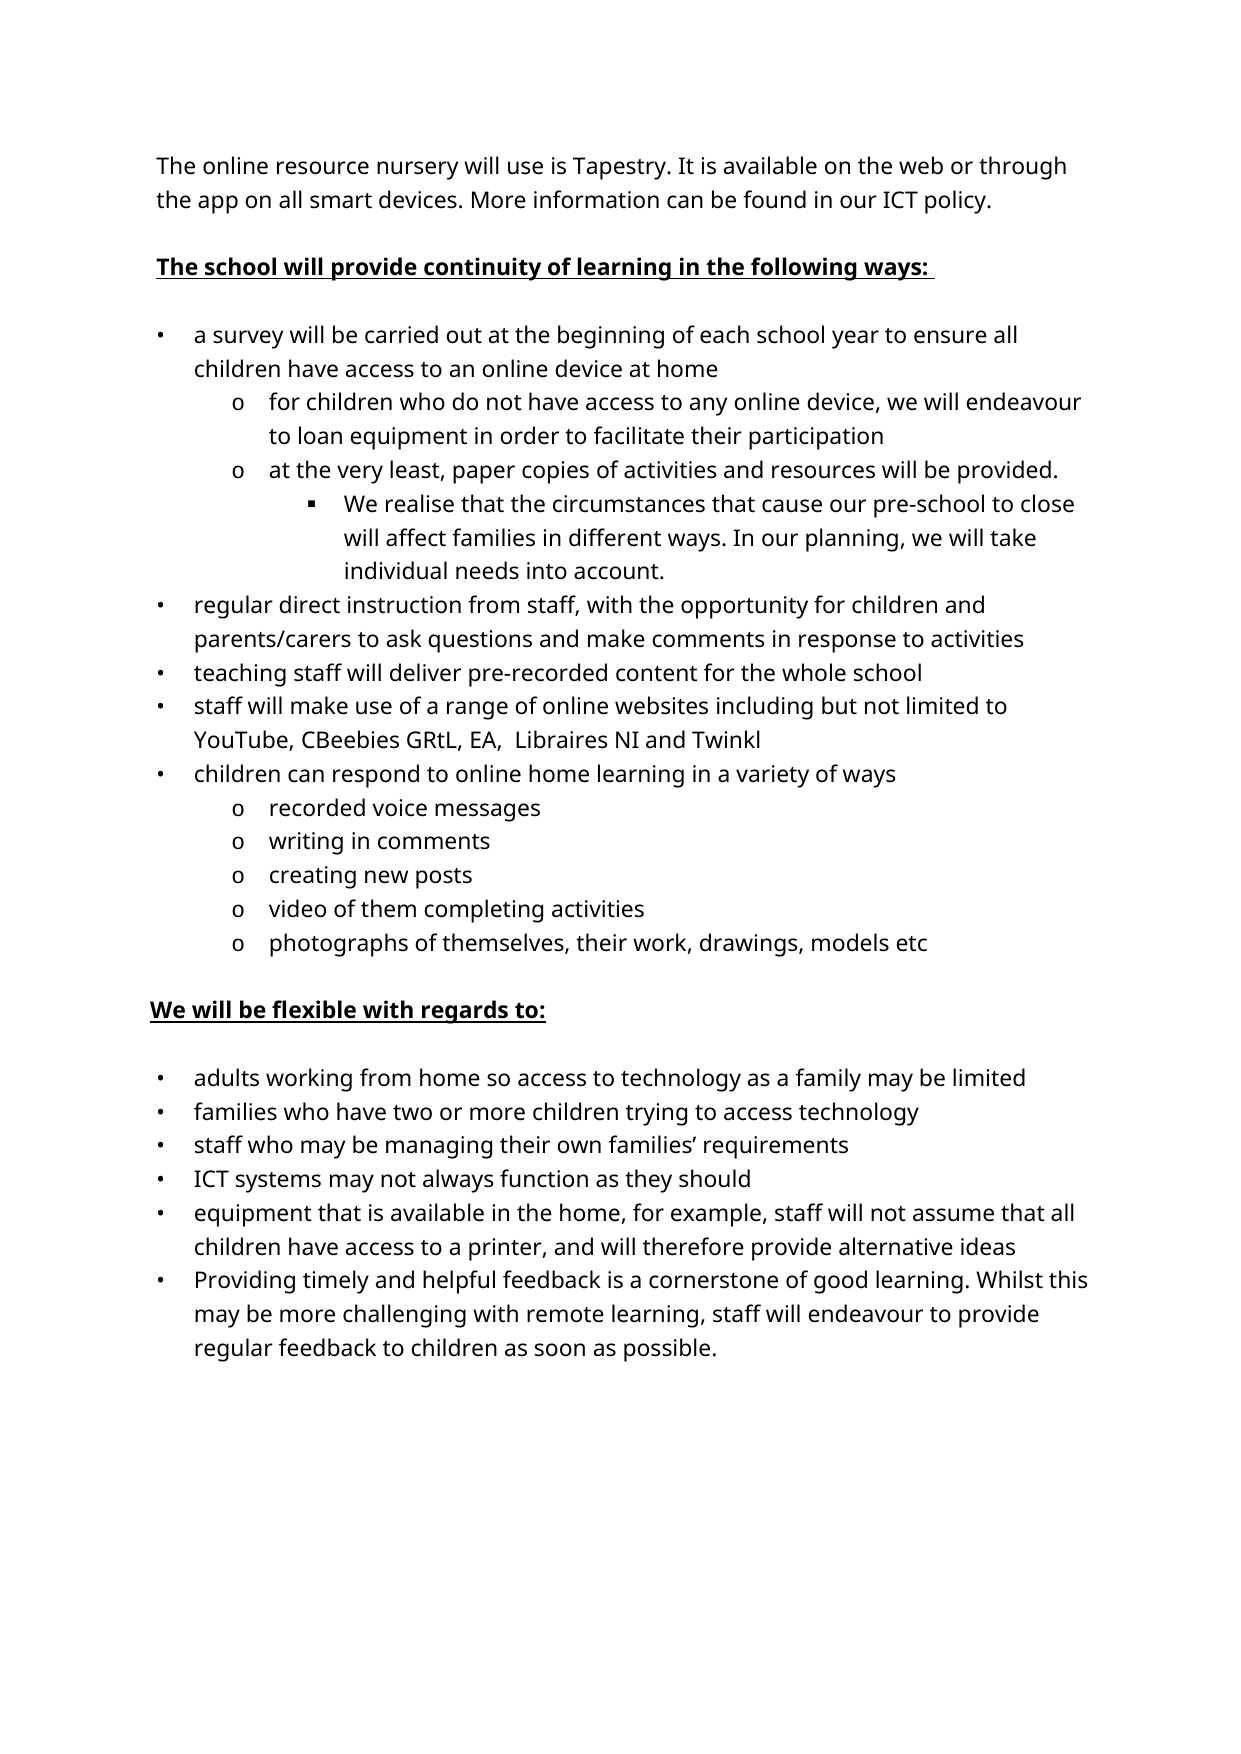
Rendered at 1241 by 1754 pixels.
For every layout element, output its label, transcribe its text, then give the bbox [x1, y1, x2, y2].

list writing in comments [231, 825, 1090, 857]
text The online resource nursery will use is Tapestry. It is available on the web or through the app on all smart devices. More information can be found in our ICT policy. [156, 150, 1090, 215]
list regular direct instruction from staff, with the opportunity for children and parents/carers to ask questions and make comments in response to activities [156, 589, 1090, 654]
list families who have two or more children trying to access technology [156, 1096, 1090, 1127]
list ICT systems may not always function as they should [156, 1163, 1090, 1194]
list for children who do not have access to any online device, we will endeavour to loan equipment in order to facilitate their participation [231, 386, 1090, 451]
list equipment that is available in the home, for example, staff will not assume that all children have access to a printer, and will therefore provide alternative ideas [156, 1197, 1090, 1262]
list We realise that the circumstances that cause our pre-school to close will affect families in different ways. In our planning, we will take individual needs into account. [306, 488, 1090, 586]
list children can respond to online home learning in a variety of ways [156, 758, 1090, 789]
list adults working from home so access to technology as a family may be limited [156, 1062, 1090, 1093]
list staff who may be managing their own families’ requirements [156, 1129, 1090, 1161]
list photographs of themselves, their work, drawings, models etc [231, 927, 1090, 958]
list creating new posts [231, 859, 1090, 891]
list video of them completing activities [231, 893, 1090, 924]
list recorded voice messages [231, 791, 1090, 823]
text We will be flexible with regards to: [150, 994, 1090, 1026]
list at the very least, paper copies of activities and resources will be provided. [231, 454, 1090, 485]
list staff will make use of a range of online websites including but not limited to YouTube, CBeebies GRtL, EA, Libraires NI and Twinkl [156, 690, 1090, 755]
list a survey will be carried out at the beginning of each school year to ensure all children have access to an online device at home [156, 319, 1090, 384]
list Providing timely and helpful feedback is a cornerstone of good learning. Whilst this may be more challenging with remote learning, staff will endeavour to provide regular feedback to children as soon as possible. [156, 1264, 1090, 1363]
list teaching staff will deliver pre-recorded content for the whole school [156, 656, 1090, 688]
text The school will provide continuity of learning in the following ways: [156, 251, 1090, 282]
